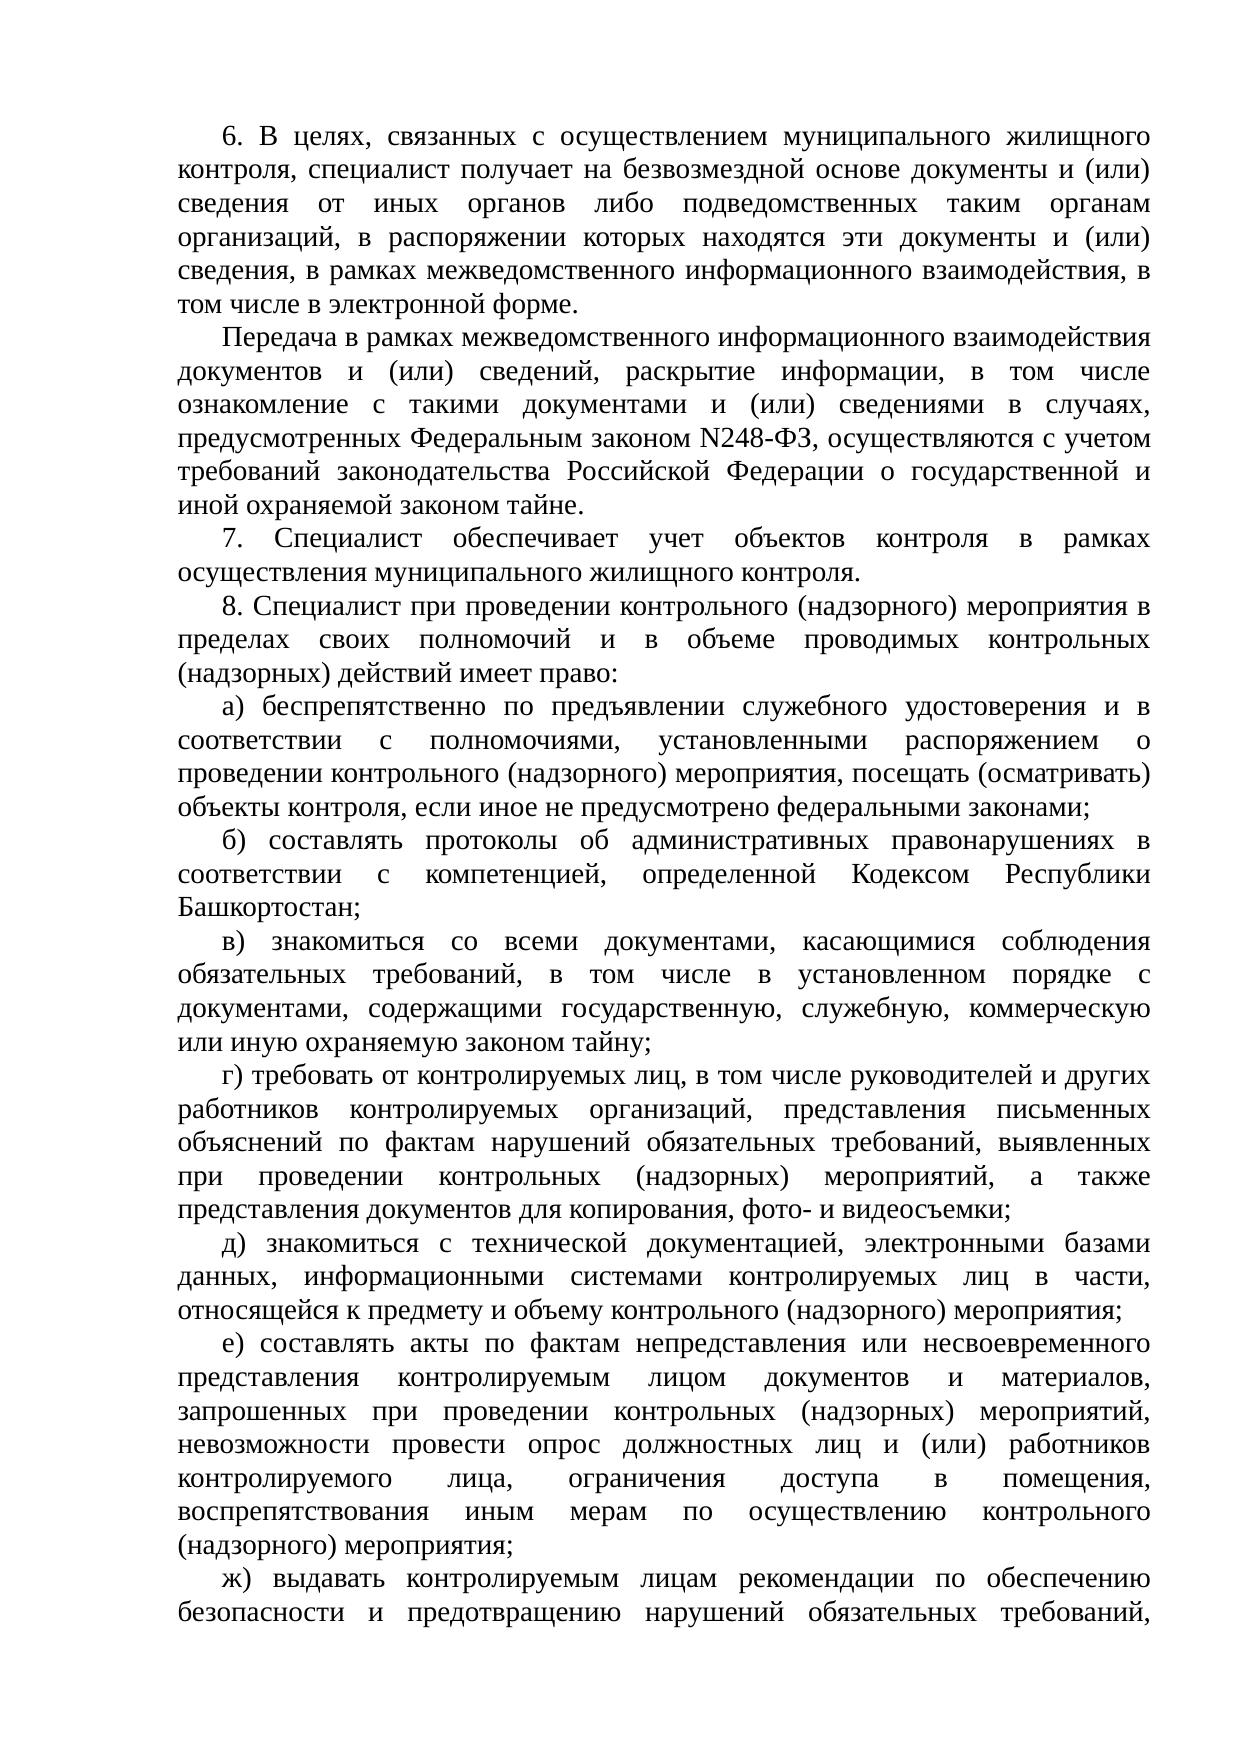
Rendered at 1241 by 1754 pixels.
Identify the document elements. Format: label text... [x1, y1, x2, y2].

text б) составлять протоколы об административных правонарушениях в соответствии с компетенцией, определенной Кодексом Республики Башкортостан; [177, 822, 1152, 923]
text а) беспрепятственно по предъявлении служебного удостоверения и в соответствии с полномочиями, установленными распоряжением о проведении контрольного (надзорного) мероприятия, посещать (осматривать) объекты контроля, если иное не предусмотрено федеральными законами; [177, 688, 1152, 822]
text д) знакомиться с технической документацией, электронными базами данных, информационными системами контролируемых лиц в части, относящейся к предмету и объему контрольного (надзорного) мероприятия; [177, 1225, 1152, 1326]
text 6. В целях, связанных с осуществлением муниципального жилищного контроля, специалист получает на безвозмездной основе документы и (или) сведения от иных органов либо подведомственных таким органам организаций, в распоряжении которых находятся эти документы и (или) сведения, в рамках межведомственного информационного взаимодействия, в том числе в электронной форме. [177, 118, 1152, 319]
text Передача в рамках межведомственного информационного взаимодействия документов и (или) сведений, раскрытие информации, в том числе ознакомление с такими документами и (или) сведениями в случаях, предусмотренных Федеральным законом N248-ФЗ, осуществляются с учетом требований законодательства Российской Федерации о государственной и иной охраняемой законом тайне. [177, 319, 1152, 521]
text е) составлять акты по фактам непредставления или несвоевременного представления контролируемым лицом документов и материалов, запрошенных при проведении контрольных (надзорных) мероприятий, невозможности провести опрос должностных лиц и (или) работников контролируемого лица, ограничения доступа в помещения, воспрепятствования иным мерам по осуществлению контрольного (надзорного) мероприятия; [177, 1326, 1152, 1560]
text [177, 1560, 1152, 1627]
text 8. Специалист при проведении контрольного (надзорного) мероприятия в пределах своих полномочий и в объеме проводимых контрольных (надзорных) действий имеет право: [177, 588, 1152, 688]
text г) требовать от контролируемых лиц, в том числе руководителей и других работников контролируемых организаций, представления письменных объяснений по фактам нарушений обязательных требований, выявленных при проведении контрольных (надзорных) мероприятий, а также представления документов для копирования, фото- и видеосъемки; [177, 1057, 1152, 1225]
text 7. Специалист обеспечивает учет объектов контроля в рамках осуществления муниципального жилищного контроля. [177, 521, 1152, 588]
text в) знакомиться со всеми документами, касающимися соблюдения обязательных требований, в том числе в установленном порядке с документами, содержащими государственную, служебную, коммерческую или иную охраняемую законом тайну; [177, 923, 1152, 1057]
